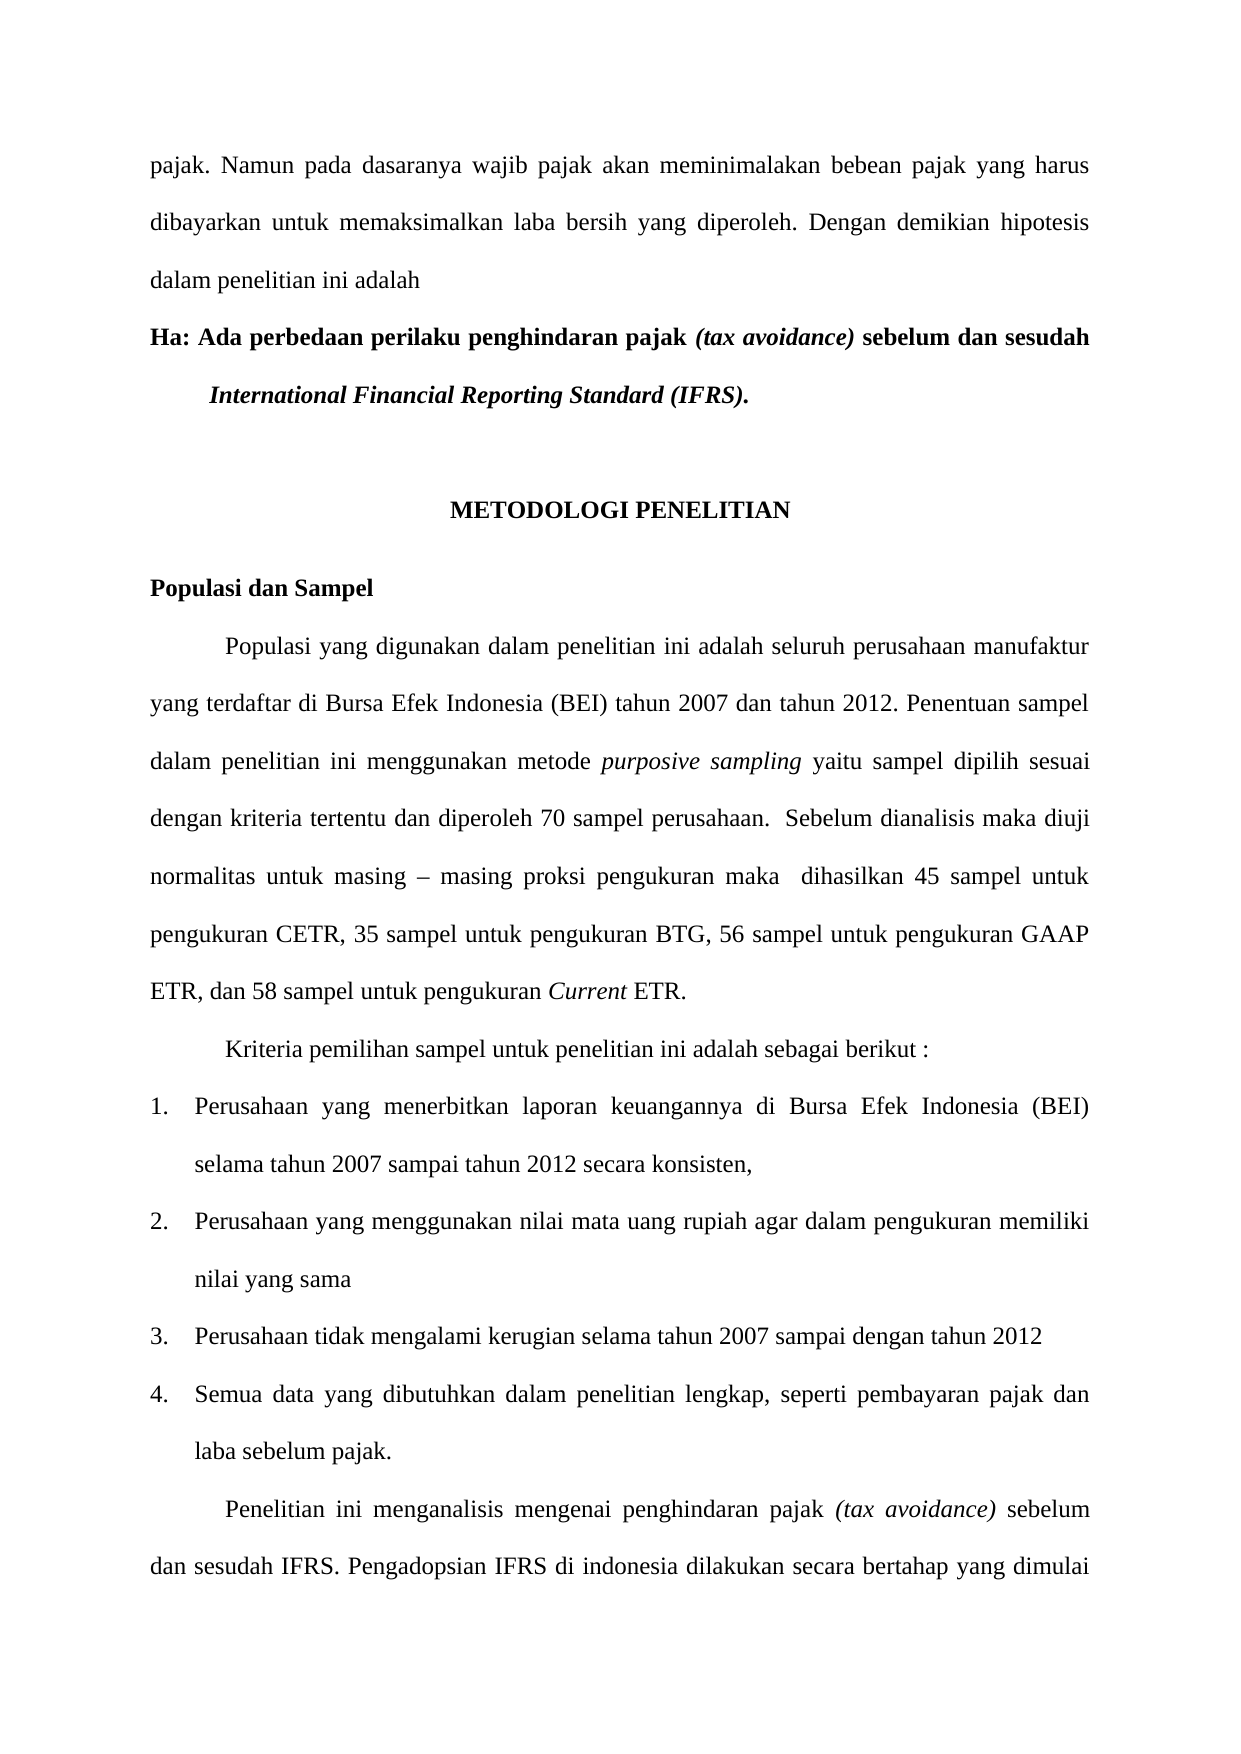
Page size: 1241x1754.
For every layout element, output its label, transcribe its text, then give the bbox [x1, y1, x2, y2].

list Perusahaan tidak mengalami kerugian selama tahun 2007 sampai dengan tahun 2012 [150, 1321, 1090, 1350]
list METODOLOGI PENELITIAN [150, 495, 1090, 524]
list Perusahaan yang menggunakan nilai mata uang rupiah agar dalam pengukuran memiliki nilai yang sama [150, 1206, 1090, 1292]
list Semua data yang dibutuhkan dalam penelitian lengkap, seperti pembayaran pajak dan laba sebelum pajak. [150, 1379, 1090, 1465]
subtitle Populasi dan Sampel [150, 573, 1090, 602]
text Kriteria pemilihan sampel untuk penelitian ini adalah sebagai berikut : [150, 1034, 1090, 1062]
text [150, 150, 1090, 294]
text Ha: Ada perbedaan perilaku penghindaran pajak (tax avoidance) sebelum dan sesudah International Financial Reporting Standard (IFRS). [150, 322, 1090, 409]
text Populasi yang digunakan dalam penelitian ini adalah seluruh perusahaan manufaktur yang terdaftar di Bursa Efek Indonesia (BEI) tahun 2007 dan tahun 2012. Penentuan sampel dalam penelitian ini menggunakan metode purposive sampling yaitu sampel dipilih sesuai dengan kriteria tertentu dan diperoleh 70 sampel perusahaan. Sebelum dianalisis maka diuji normalitas untuk masing – masing proksi pengukuran maka dihasilkan 45 sampel untuk pengukuran CETR, 35 sampel untuk pengukuran BTG, 56 sampel untuk pengukuran GAAP ETR, dan 58 sampel untuk pengukuran Current ETR. [150, 631, 1090, 1005]
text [150, 1494, 1090, 1580]
list Perusahaan yang menerbitkan laporan keuangannya di Bursa Efek Indonesia (BEI) selama tahun 2007 sampai tahun 2012 secara konsisten, [150, 1091, 1090, 1177]
